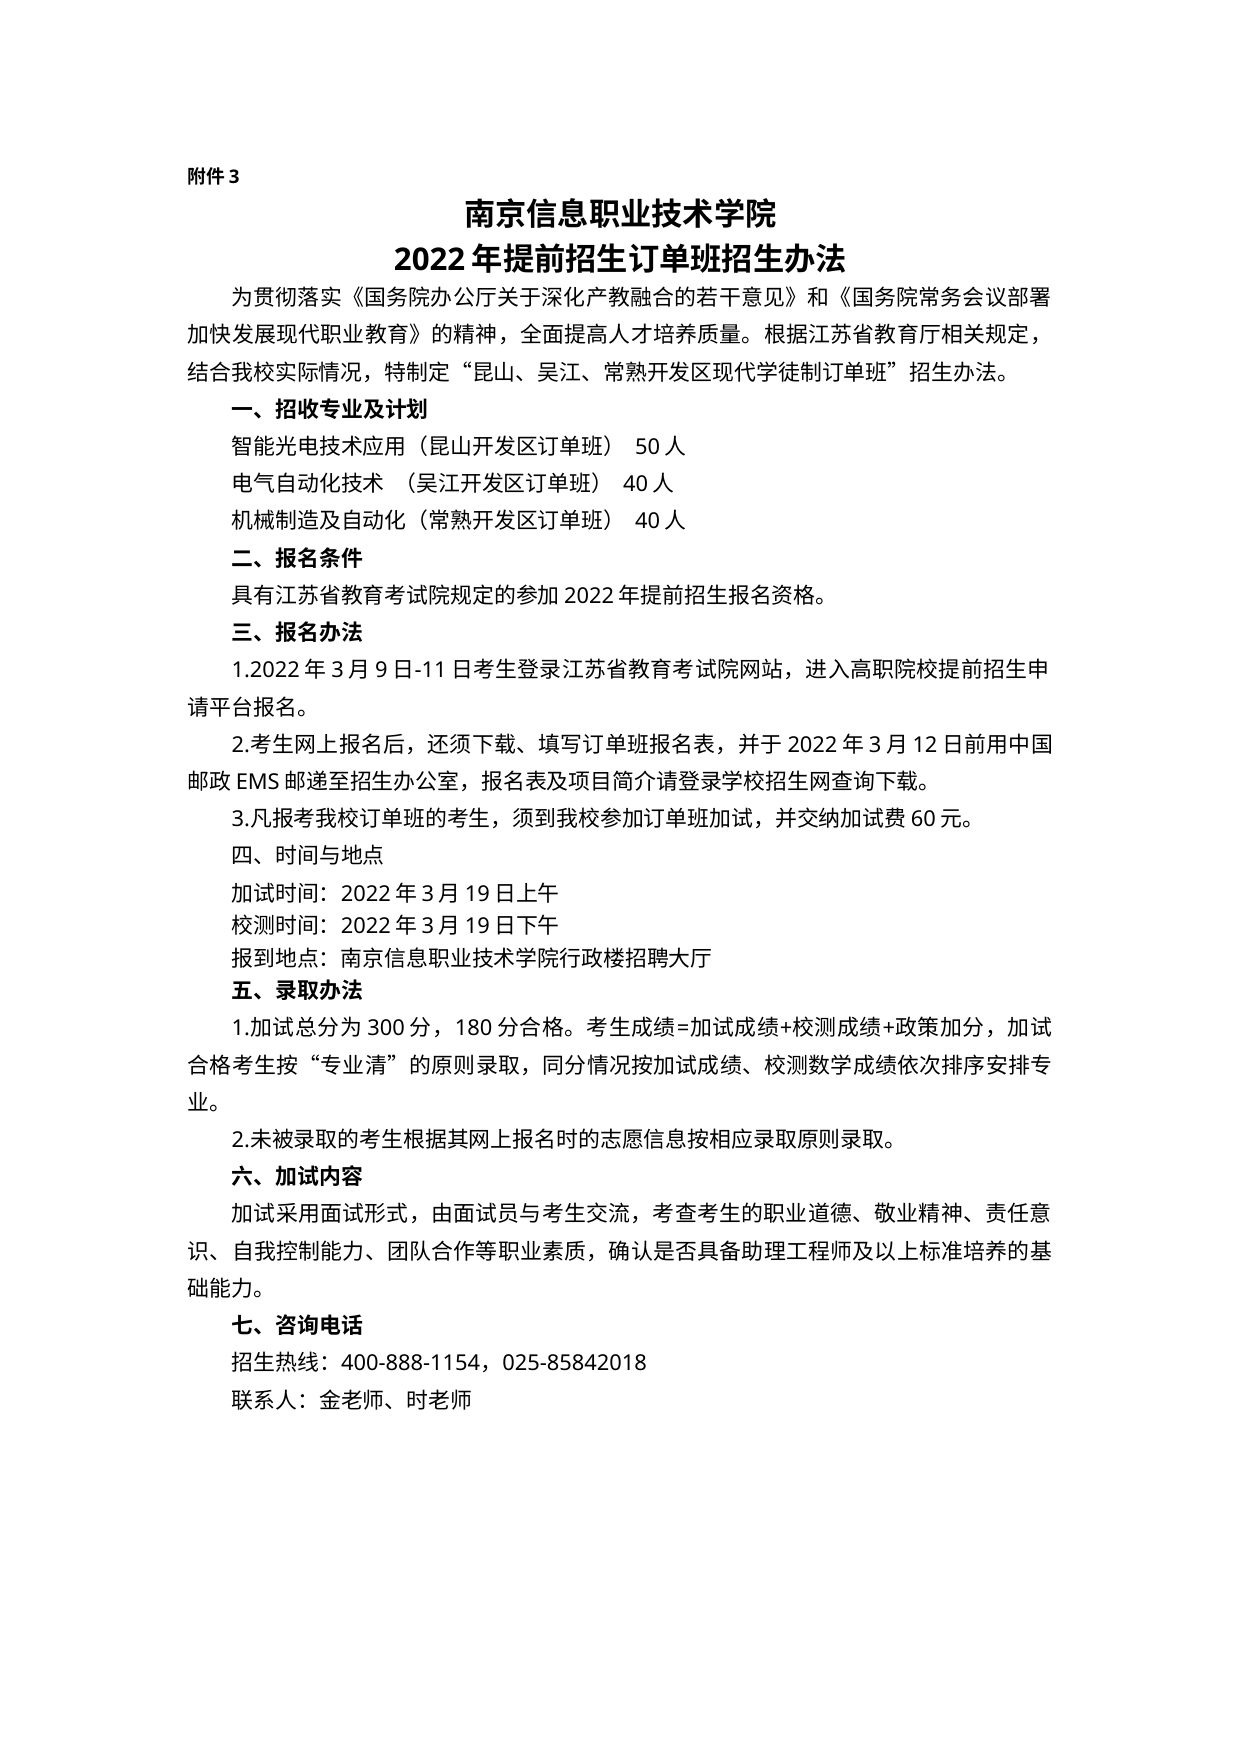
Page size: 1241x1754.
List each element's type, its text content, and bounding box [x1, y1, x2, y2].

text 电气自动化技术 （吴江开发区订单班） 40人 [187, 466, 1053, 498]
text 校测时间：2022年3月19日下午 [187, 908, 1053, 940]
text 2.未被录取的考生根据其网上报名时的志愿信息按相应录取原则录取。 [187, 1122, 1053, 1154]
text 四、时间与地点 [187, 838, 1053, 871]
text 三、报名办法 [187, 615, 1053, 647]
text 智能光电技术应用（昆山开发区订单班） 50人 [187, 429, 1053, 461]
text 3.凡报考我校订单班的考生，须到我校参加订单班加试，并交纳加试费60元。 [187, 801, 1053, 833]
text 2022年提前招生订单班招生办法 [187, 234, 1053, 280]
text 联系人：金老师、时老师 [187, 1382, 1053, 1415]
text 为贯彻落实《国务院办公厅关于深化产教融合的若干意见》和《国务院常务会议部署加快发展现代职业教育》的精神，全面提高人才培养质量。根据江苏省教育厅相关规定，结合我校实际情况，特制定“昆山、吴江、常熟开发区现代学徒制订单班”招生办法。 [187, 280, 1053, 387]
text 报到地点：南京信息职业技术学院行政楼招聘大厅 [187, 940, 1053, 973]
text 加试采用面试形式，由面试员与考生交流，考查考生的职业道德、敬业精神、责任意识、自我控制能力、团队合作等职业素质，确认是否具备助理工程师及以上标准培养的基础能力。 [187, 1196, 1053, 1303]
text 五、录取办法 [187, 973, 1053, 1005]
text 1.加试总分为300分，180分合格。考生成绩=加试成绩+校测成绩+政策加分，加试合格考生按“专业清”的原则录取，同分情况按加试成绩、校测数学成绩依次排序安排专业。 [187, 1010, 1053, 1117]
text 1.2022年3月9日-11日考生登录江苏省教育考试院网站，进入高职院校提前招生申请平台报名。 [187, 652, 1053, 722]
text 一、招收专业及计划 [187, 392, 1053, 424]
text 附件3 [187, 162, 1053, 189]
text 南京信息职业技术学院 [187, 189, 1053, 234]
text 机械制造及自动化（常熟开发区订单班） 40人 [187, 503, 1053, 536]
text 2.考生网上报名后，还须下载、填写订单班报名表，并于2022年3月12日前用中国邮政EMS邮递至招生办公室，报名表及项目简介请登录学校招生网查询下载。 [187, 726, 1053, 796]
text 六、加试内容 [187, 1159, 1053, 1191]
text 二、报名条件 [187, 540, 1053, 573]
text 招生热线：400-888-1154，025-85842018 [187, 1345, 1053, 1377]
text 七、咨询电话 [187, 1308, 1053, 1340]
text 加试时间：2022年3月19日上午 [187, 875, 1053, 908]
text 具有江苏省教育考试院规定的参加2022年提前招生报名资格。 [187, 577, 1053, 610]
